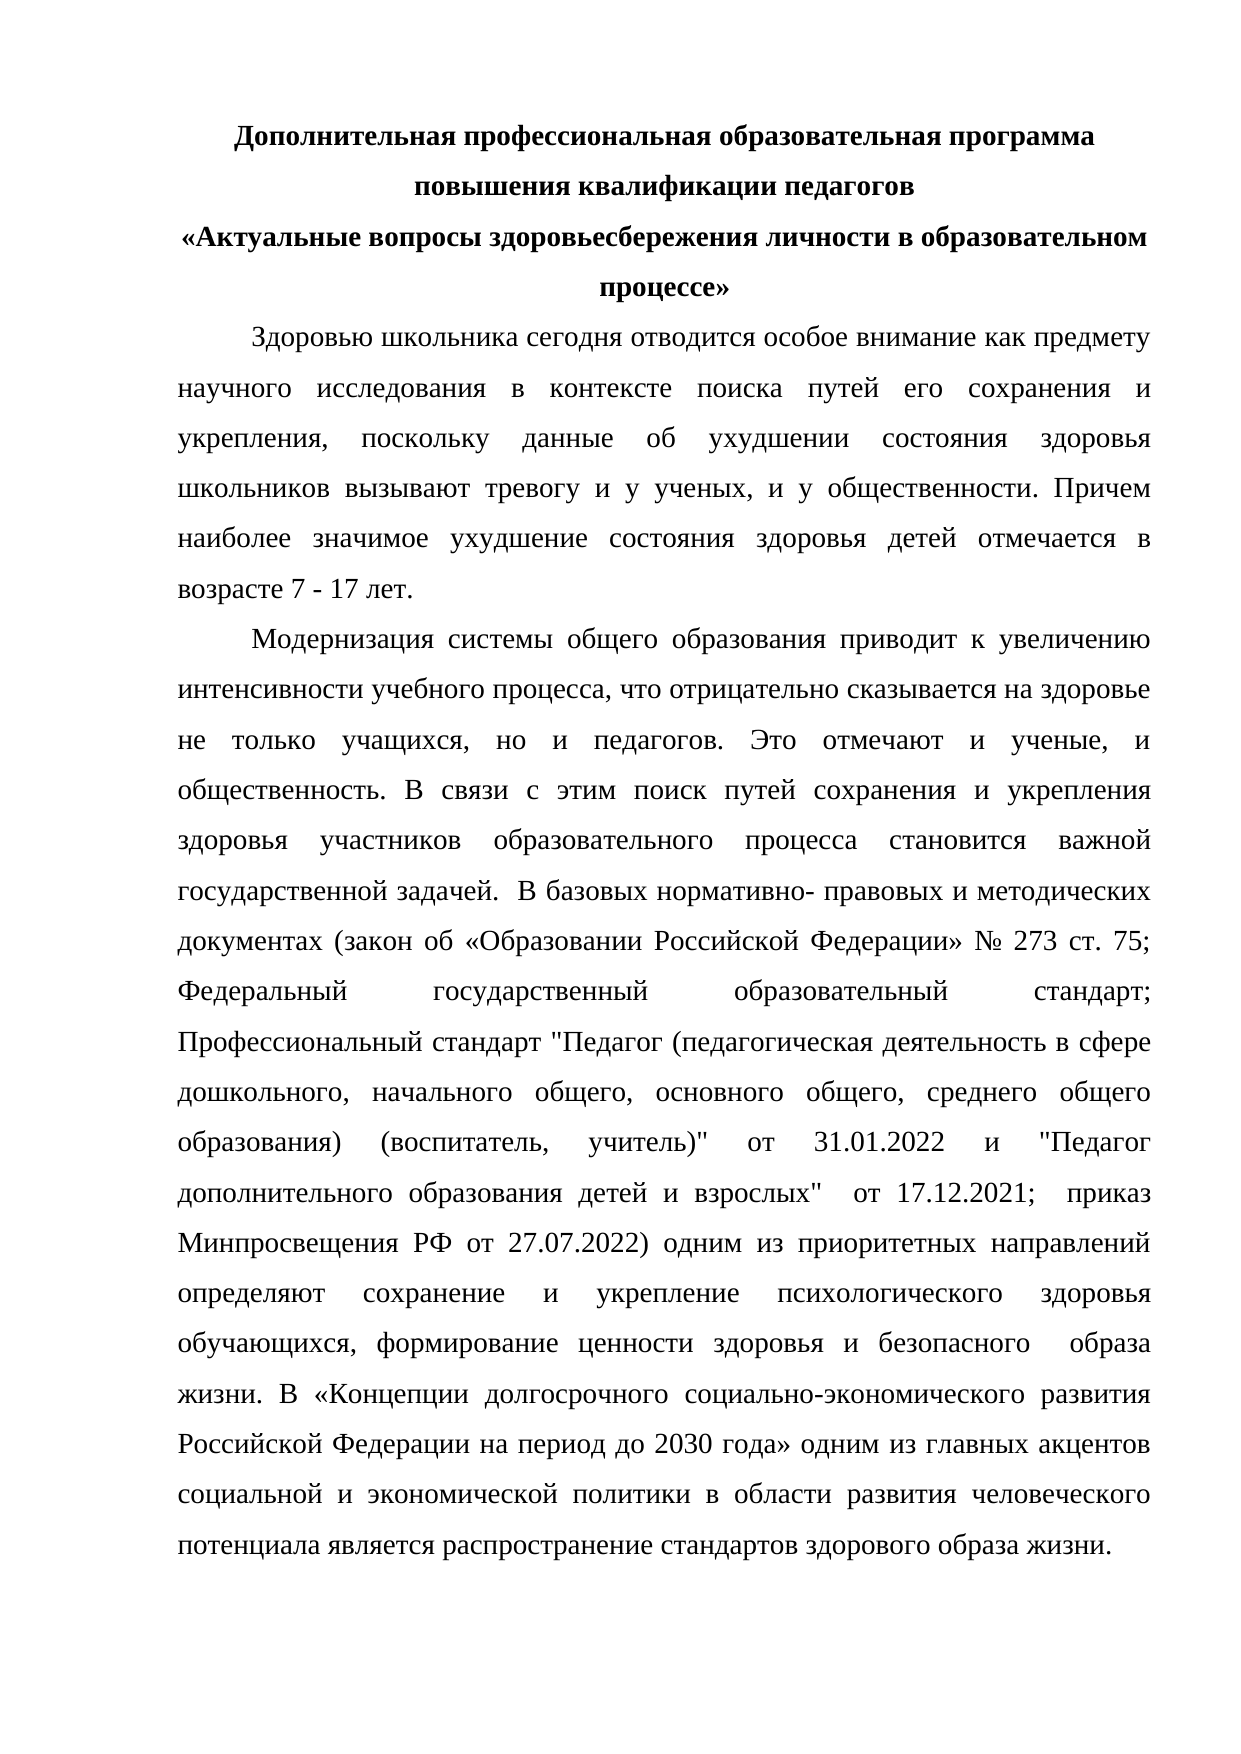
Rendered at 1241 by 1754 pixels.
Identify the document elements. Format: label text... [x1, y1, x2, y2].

text Здоровью школьника сегодня отводится особое внимание как предмету научного исследования в контексте поиска путей его сохранения и укрепления, поскольку данные об ухудшении состояния здоровья школьников вызывают тревогу и у ученых, и у общественности. Причем наиболее значимое ухудшение состояния здоровья детей отмечается в возрасте 7 - 17 лет. [177, 319, 1152, 604]
text «Актуальные вопросы здоровьесбережения личности в образовательном процессе» [177, 219, 1152, 303]
text Дополнительная профессиональная образовательная программа повышения квалификации педагогов [177, 118, 1152, 202]
text Модернизация системы общего образования приводит к увеличению интенсивности учебного процесса, что отрицательно сказывается на здоровье не только учащихся, но и педагогов. Это отмечают и ученые, и общественность. В связи с этим поиск путей сохранения и укрепления здоровья участников образовательного процесса становится важной государственной задачей. В базовых нормативно- правовых и методических документах (закон об «Образовании Российской Федерации» № 273 ст. 75; Федеральный государственный образовательный стандарт; Профессиональный стандарт "Педагог (педагогическая деятельность в сфере дошкольного, начального общего, основного общего, среднего общего образования) (воспитатель, учитель)" от 31.01.2022 и "Педагог дополнительного образования детей и взрослых" от 17.12.2021; приказ Минпросвещения РФ от 27.07.2022) одним из приоритетных направлений определяют сохранение и укрепление психологического здоровья обучающихся, формирование ценности здоровья и безопасного образа жизни. В «Концепции долгосрочного социально-экономического развития Российской Федерации на период до 2030 года» одним из главных акцентов социальной и экономической политики в области развития человеческого потенциала является распространение стандартов здорового образа жизни. [177, 621, 1152, 1560]
